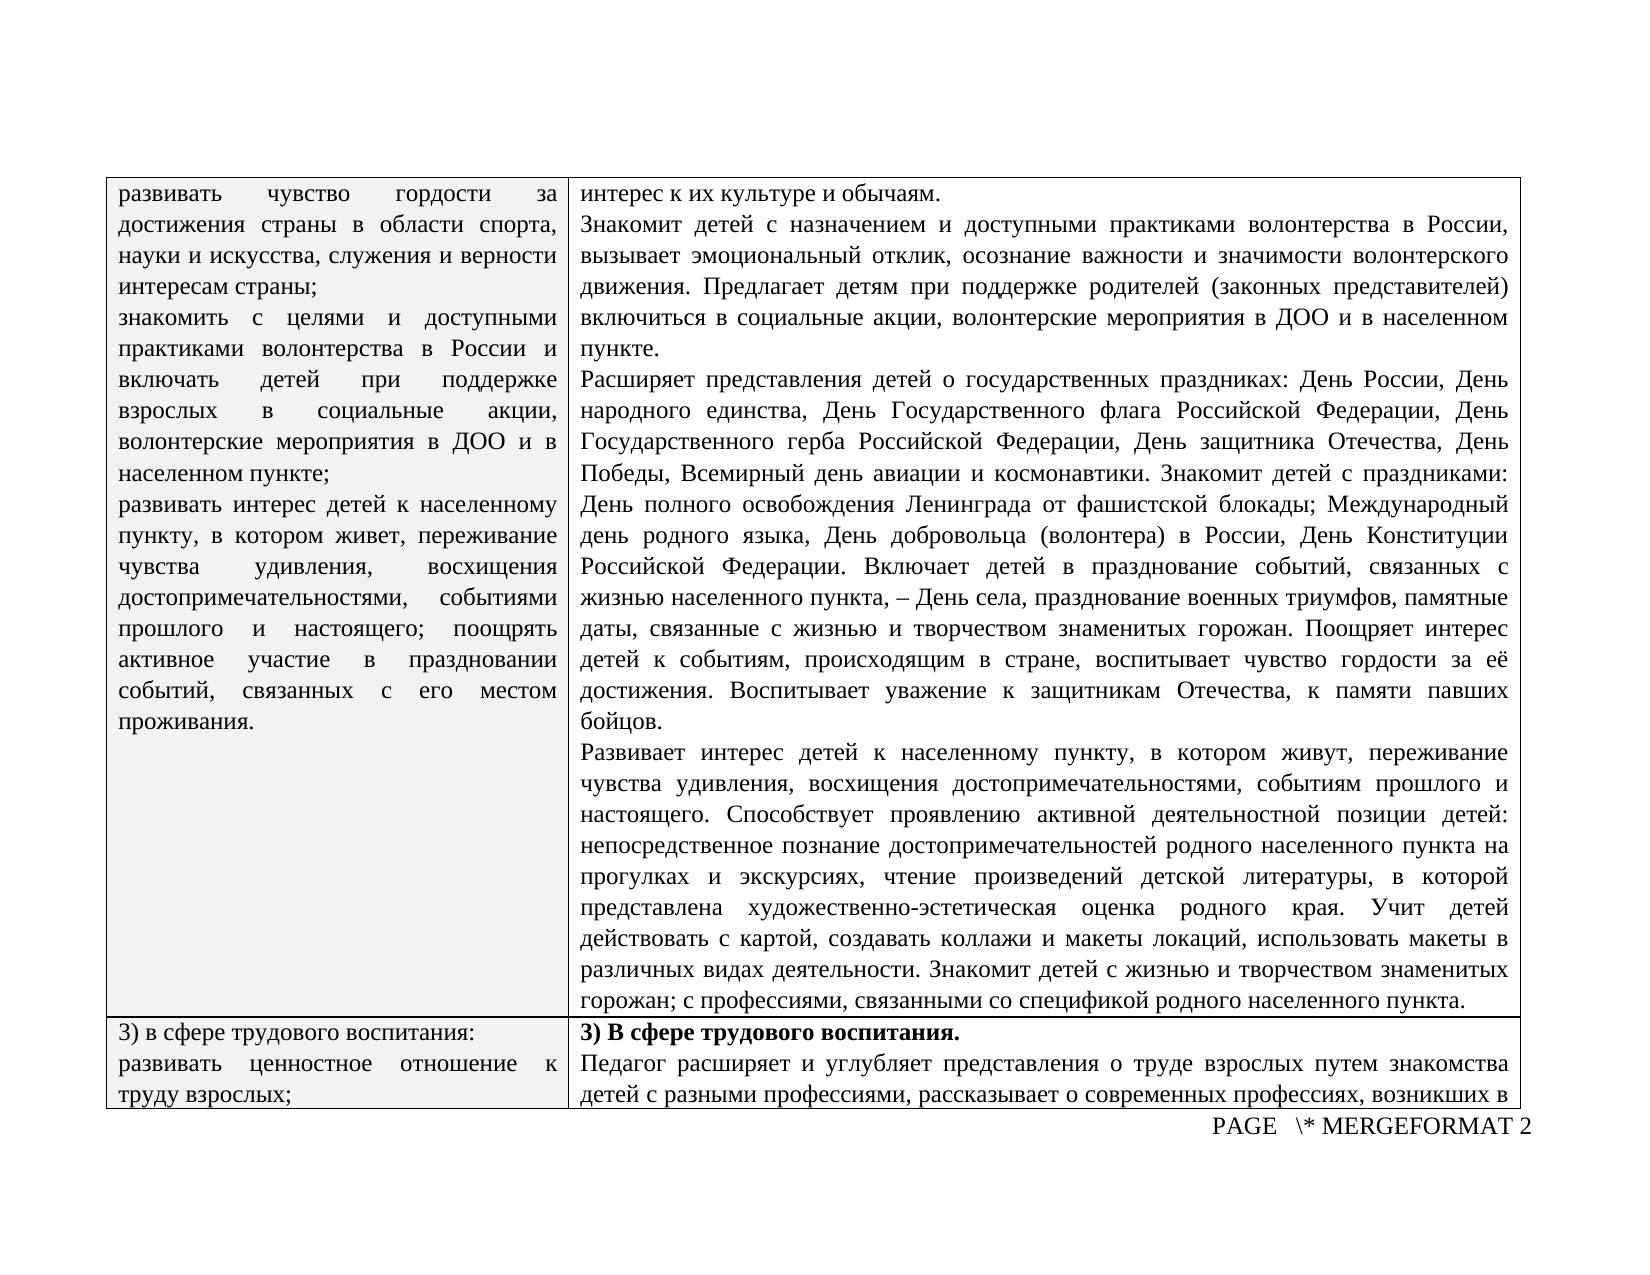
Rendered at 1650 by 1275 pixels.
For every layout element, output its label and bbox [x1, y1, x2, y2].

table_cell [107, 178, 568, 1016]
table_cell [107, 1018, 568, 1108]
table_cell [569, 178, 1520, 1016]
table_cell [569, 1018, 1520, 1108]
